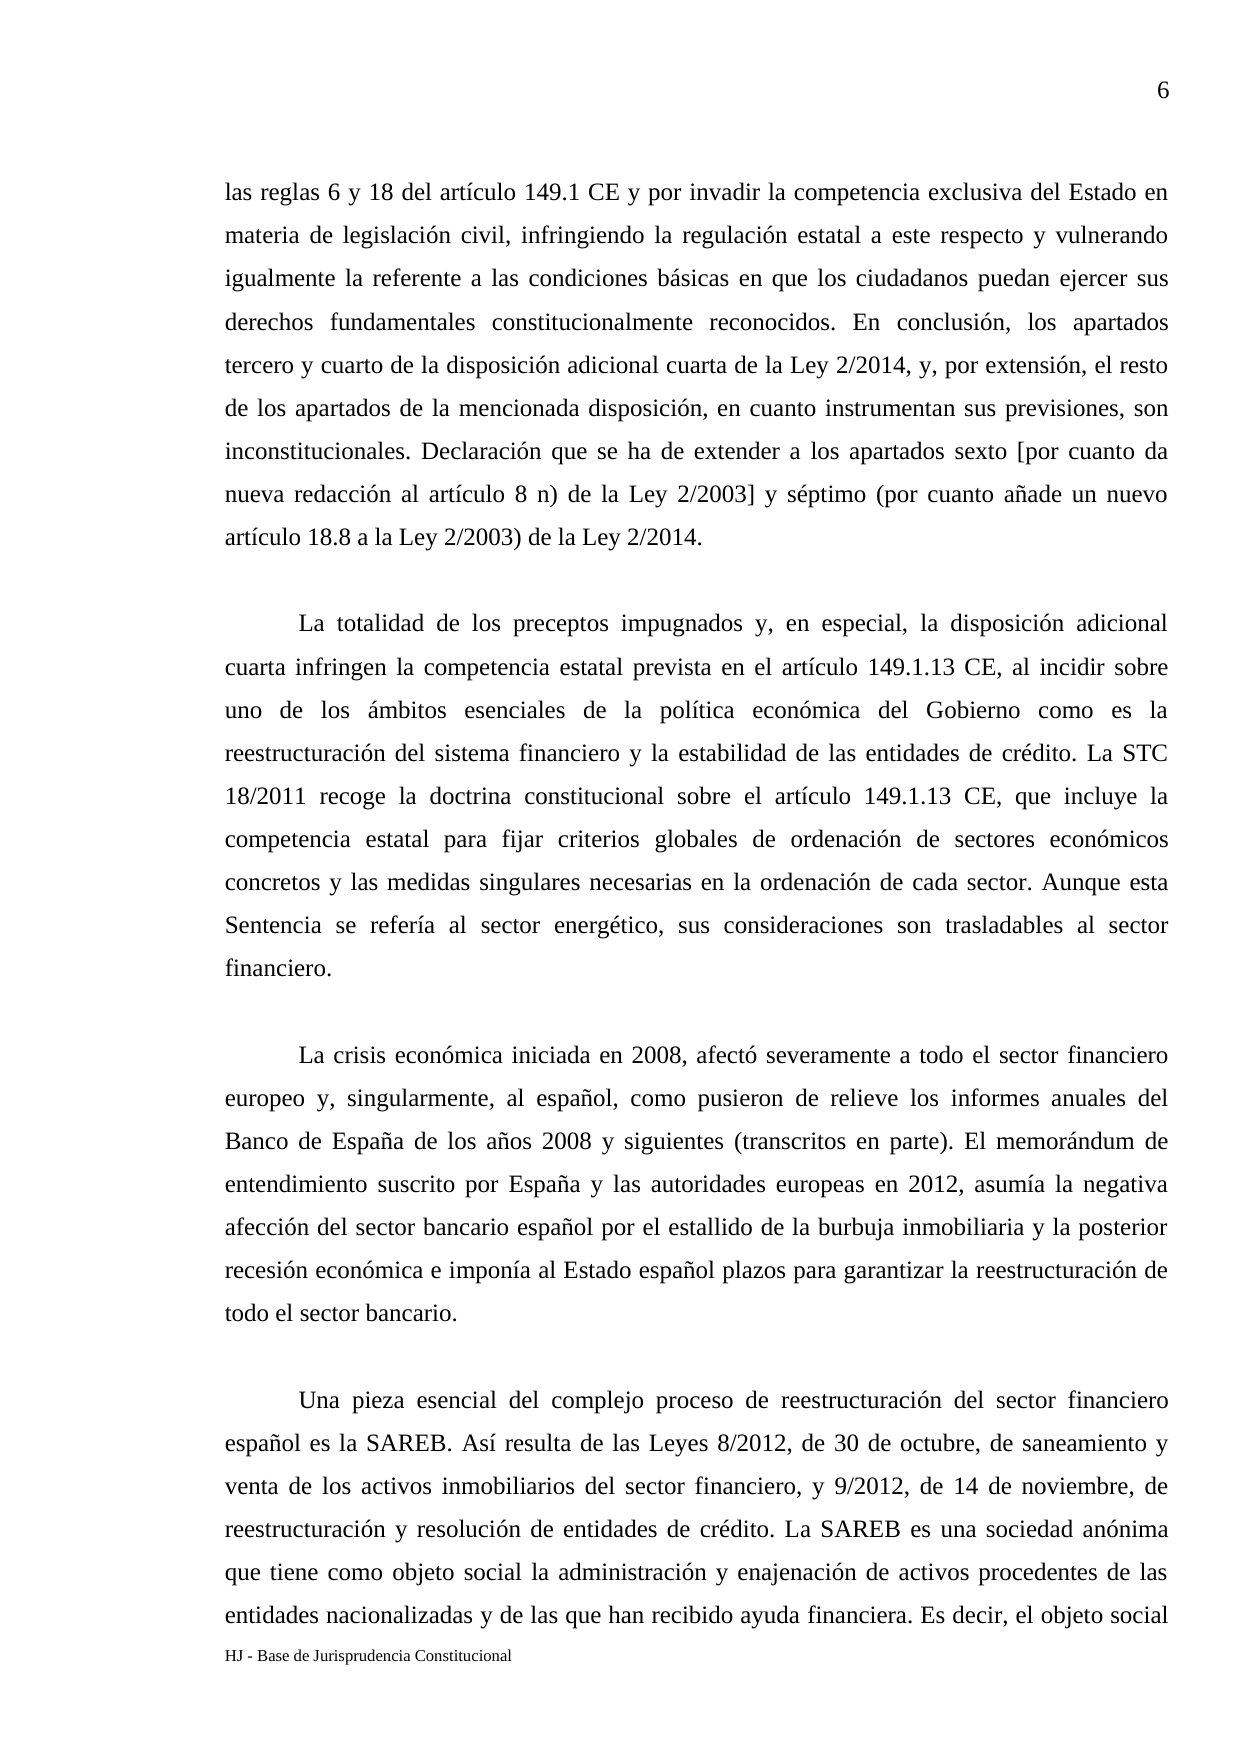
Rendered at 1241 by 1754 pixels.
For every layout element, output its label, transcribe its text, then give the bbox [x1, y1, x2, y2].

text La totalidad de los preceptos impugnados y, en especial, la disposición adicional cuarta infringen la competencia estatal prevista en el artículo 149.1.13 CE, al incidir sobre uno de los ámbitos esenciales de la política económica del Gobierno como es la reestructuración del sistema financiero y la estabilidad de las entidades de crédito. La STC 18/2011 recoge la doctrina constitucional sobre el artículo 149.1.13 CE, que incluye la competencia estatal para fijar criterios globales de ordenación de sectores económicos concretos y las medidas singulares necesarias en la ordenación de cada sector. Aunque esta Sentencia se refería al sector energético, sus consideraciones son trasladables al sector financiero. [224, 608, 1169, 982]
text La crisis económica iniciada en 2008, afectó severamente a todo el sector financiero europeo y, singularmente, al español, como pusieron de relieve los informes anuales del Banco de España de los años 2008 y siguientes (transcritos en parte). El memorándum de entendimiento suscrito por España y las autoridades europeas en 2012, asumía la negativa afección del sector bancario español por el estallido de la burbuja inmobiliaria y la posterior recesión económica e imponía al Estado español plazos para garantizar la reestructuración de todo el sector bancario. [224, 1040, 1169, 1327]
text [224, 177, 1169, 551]
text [224, 1385, 1169, 1629]
